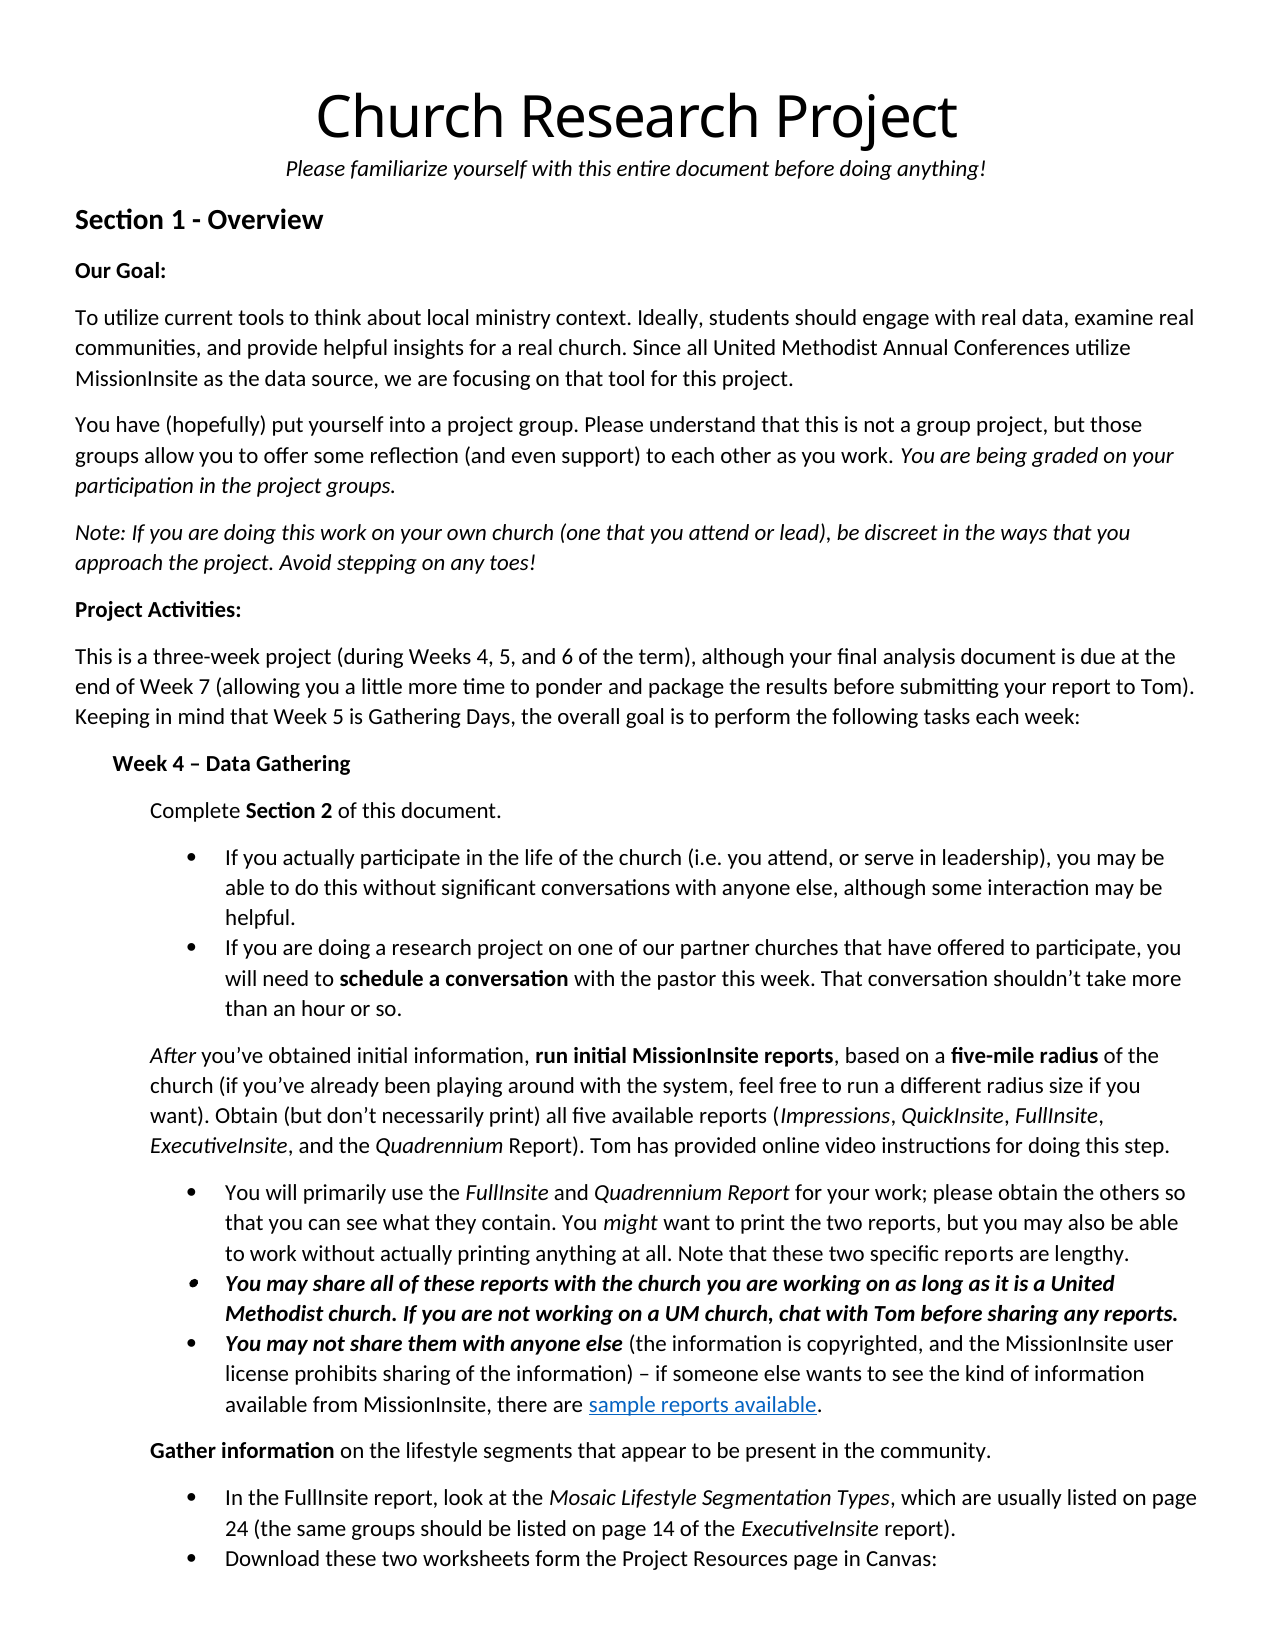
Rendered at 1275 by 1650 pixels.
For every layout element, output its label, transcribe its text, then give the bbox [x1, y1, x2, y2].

text After you’ve obtained initial information, run initial MissionInsite reports, based on a five-mile radius of the church (if you’ve already been playing around with the system, feel free to run a different radius size if you want). Obtain (but don’t necessarily print) all five available reports (Impressions, QuickInsite, FullInsite, ExecutiveInsite, and the Quadrennium Report). Tom has provided online video instructions for doing this step. [150, 1041, 1200, 1159]
text Week 4 – Data Gathering [75, 749, 1200, 777]
list In the FullInsite report, look at the Mosaic Lifestyle Segmentation Types, which are usually listed on page 24 (the same groups should be listed on page 14 of the ExecutiveInsite report). [187, 1483, 1200, 1542]
text Gather information on the lifestyle segments that appear to be present in the community. [150, 1437, 1200, 1465]
text Our Goal: [75, 256, 1200, 284]
title Church Research Project [75, 75, 1200, 154]
list If you are doing a research project on one of our partner churches that have offered to participate, you will need to schedule a conversation with the pastor this week. That conversation shouldn’t take more than an hour or so. [187, 933, 1200, 1022]
text Complete Section 2 of this document. [150, 796, 1200, 824]
text This is a three-week project (during Weeks 4, 5, and 6 of the term), although your final analysis document is due at the end of Week 7 (allowing you a little more time to ponder and package the results before submitting your report to Tom). Keeping in mind that Week 5 is Gathering Days, the overall goal is to perform the following tasks each week: [75, 642, 1200, 730]
text Section 1 - Overview [75, 201, 1200, 237]
text Note: If you are doing this work on your own church (one that you attend or lead), be discreet in the ways that you approach the project. Avoid stepping on any toes! [75, 518, 1200, 576]
text Please familiarize yourself with this entire document before doing anything! [75, 154, 1200, 182]
list You may not share them with anyone else (the information is copyrighted, and the MissionInsite user license prohibits sharing of the information) – if someone else wants to see the kind of information available from MissionInsite, there are sample reports available. [187, 1329, 1200, 1418]
list You may share all of these reports with the church you are working on as long as it is a United Methodist church. If you are not working on a UM church, chat with Tom before sharing any reports. [187, 1269, 1200, 1327]
text Project Activities: [75, 595, 1200, 623]
list If you actually participate in the life of the church (i.e. you attend, or serve in leadership), you may be able to do this without significant conversations with anyone else, although some interaction may be helpful. [187, 843, 1200, 931]
text You have (hopefully) put yourself into a project group. Please understand that this is not a group project, but those groups allow you to offer some reflection (and even support) to each other as you work. You are being graded on your participation in the project groups. [75, 411, 1200, 499]
text To utilize current tools to think about local ministry context. Ideally, students should engage with real data, examine real communities, and provide helpful insights for a real church. Since all United Methodist Annual Conferences utilize MissionInsite as the data source, we are focusing on that tool for this project. [75, 303, 1200, 392]
list Download these two worksheets form the Project Resources page in Canvas: [187, 1544, 1200, 1572]
list You will primarily use the FullInsite and Quadrennium Report for your work; please obtain the others so that you can see what they contain. You might want to print the two reports, but you may also be able to work without actually printing anything at all. Note that these two specific reports are lengthy. [187, 1178, 1200, 1267]
